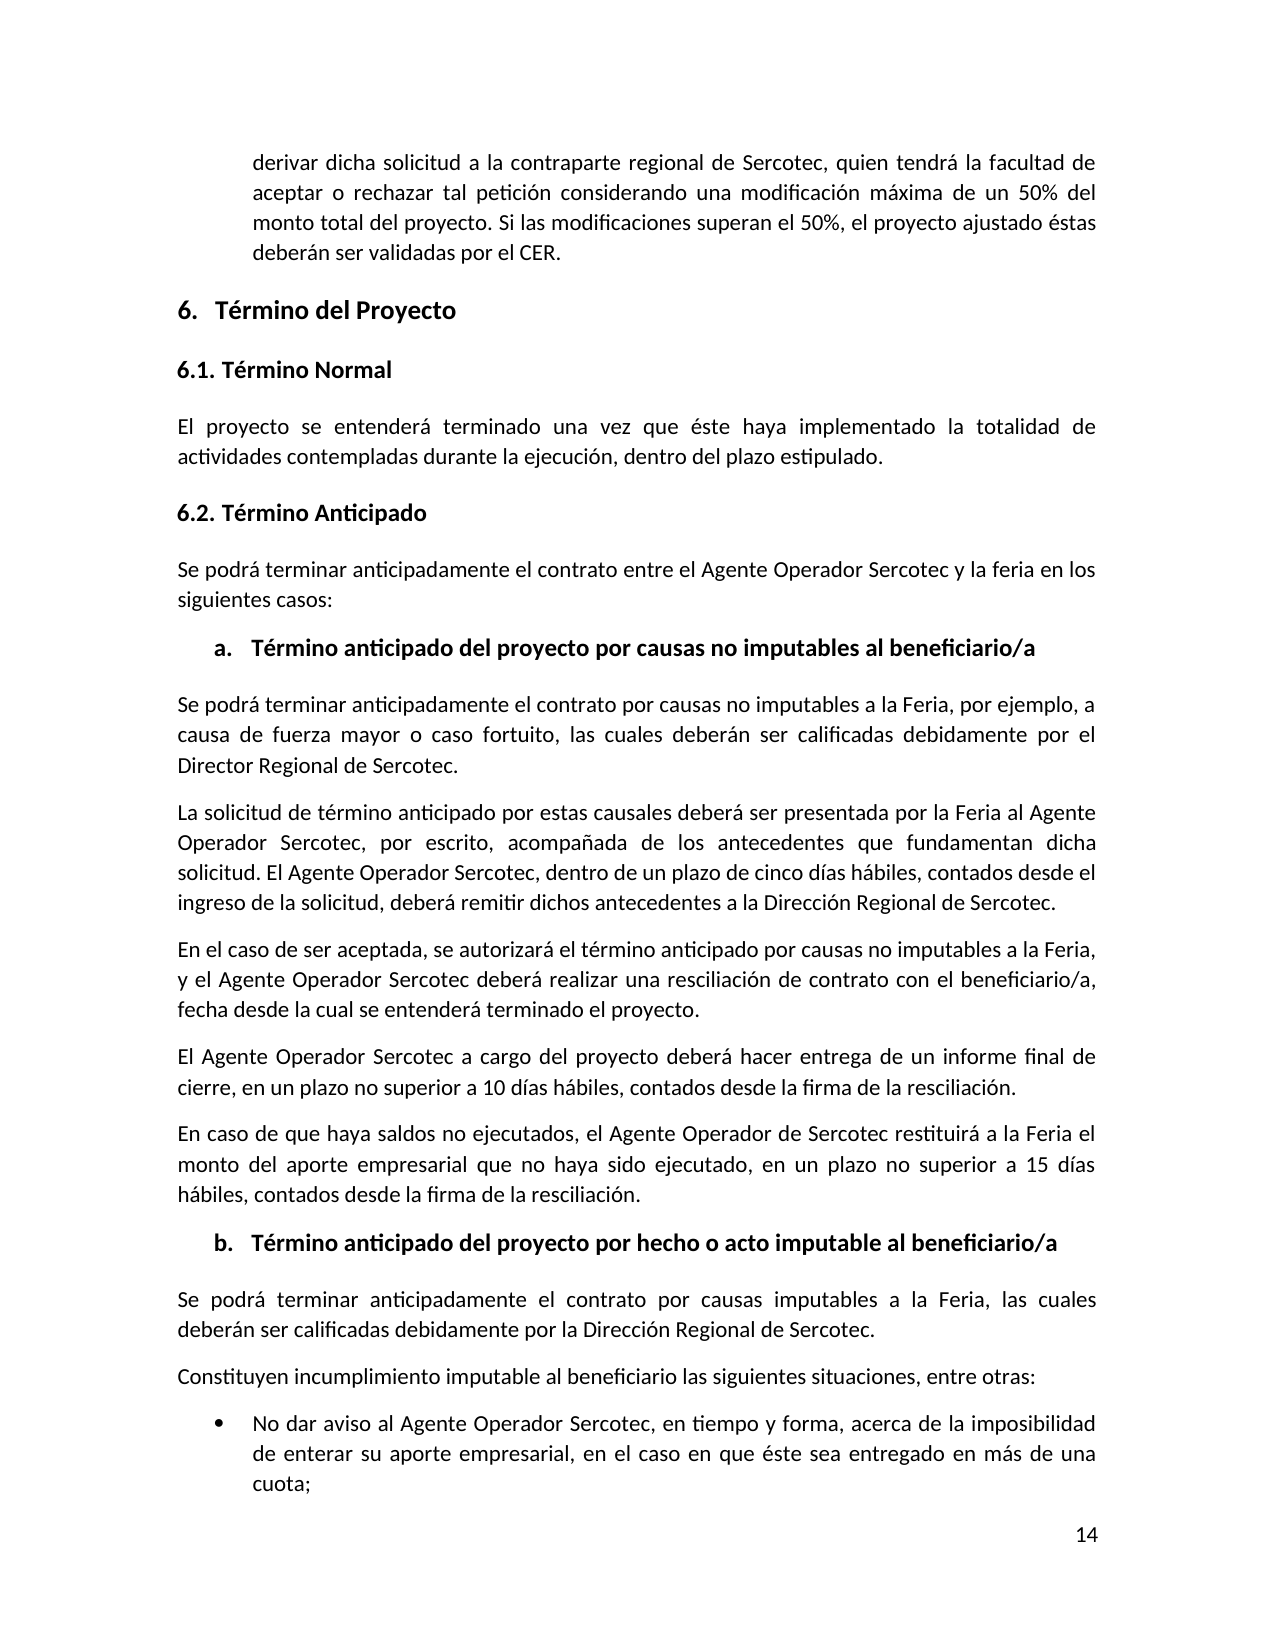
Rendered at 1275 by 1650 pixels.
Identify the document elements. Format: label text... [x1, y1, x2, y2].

subtitle Término Normal [177, 354, 1098, 384]
text Constituyen incumplimiento imputable al beneficiario las siguientes situaciones, entre otras: [177, 1362, 1098, 1390]
text Se podrá terminar anticipadamente el contrato por causas imputables a la Feria, las cuales deberán ser calificadas debidamente por la Dirección Regional de Sercotec. [177, 1285, 1098, 1343]
subtitle Término del Proyecto [177, 293, 1098, 326]
text Se podrá terminar anticipadamente el contrato por causas no imputables a la Feria, por ejemplo, a causa de fuerza mayor o caso fortuito, las cuales deberán ser calificadas debidamente por el Director Regional de Sercotec. [177, 690, 1098, 779]
text El proyecto se entenderá terminado una vez que éste haya implementado la totalidad de actividades contempladas durante la ejecución, dentro del plazo estipulado. [177, 412, 1098, 470]
list No dar aviso al Agente Operador Sercotec, en tiempo y forma, acerca de la imposibilidad de enterar su aporte empresarial, en el caso en que éste sea entregado en más de una cuota; [215, 1409, 1098, 1497]
text Se podrá terminar anticipadamente el contrato entre el Agente Operador Sercotec y la feria en los siguientes casos: [177, 555, 1098, 613]
text La solicitud de término anticipado por estas causales deberá ser presentada por la Feria al Agente Operador Sercotec, por escrito, acompañada de los antecedentes que fundamentan dicha solicitud. El Agente Operador Sercotec, dentro de un plazo de cinco días hábiles, contados desde el ingreso de la solicitud, deberá remitir dichos antecedentes a la Dirección Regional de Sercotec. [177, 798, 1098, 916]
subtitle Término anticipado del proyecto por hecho o acto imputable al beneficiario/a [213, 1227, 1098, 1257]
subtitle Término anticipado del proyecto por causas no imputables al beneficiario/a [213, 632, 1098, 663]
text El Agente Operador Sercotec a cargo del proyecto deberá hacer entrega de un informe final de cierre, en un plazo no superior a 10 días hábiles, contados desde la firma de la resciliación. [177, 1042, 1098, 1101]
text En caso de que haya saldos no ejecutados, el Agente Operador de Sercotec restituirá a la Feria el monto del aporte empresarial que no haya sido ejecutado, en un plazo no superior a 15 días hábiles, contados desde la firma de la resciliación. [177, 1119, 1098, 1208]
text En el caso de ser aceptada, se autorizará el término anticipado por causas no imputables a la Feria, y el Agente Operador Sercotec deberá realizar una resciliación de contrato con el beneficiario/a, fecha desde la cual se entenderá terminado el proyecto. [177, 935, 1098, 1023]
subtitle Término Anticipado [177, 497, 1098, 528]
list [215, 148, 1098, 266]
